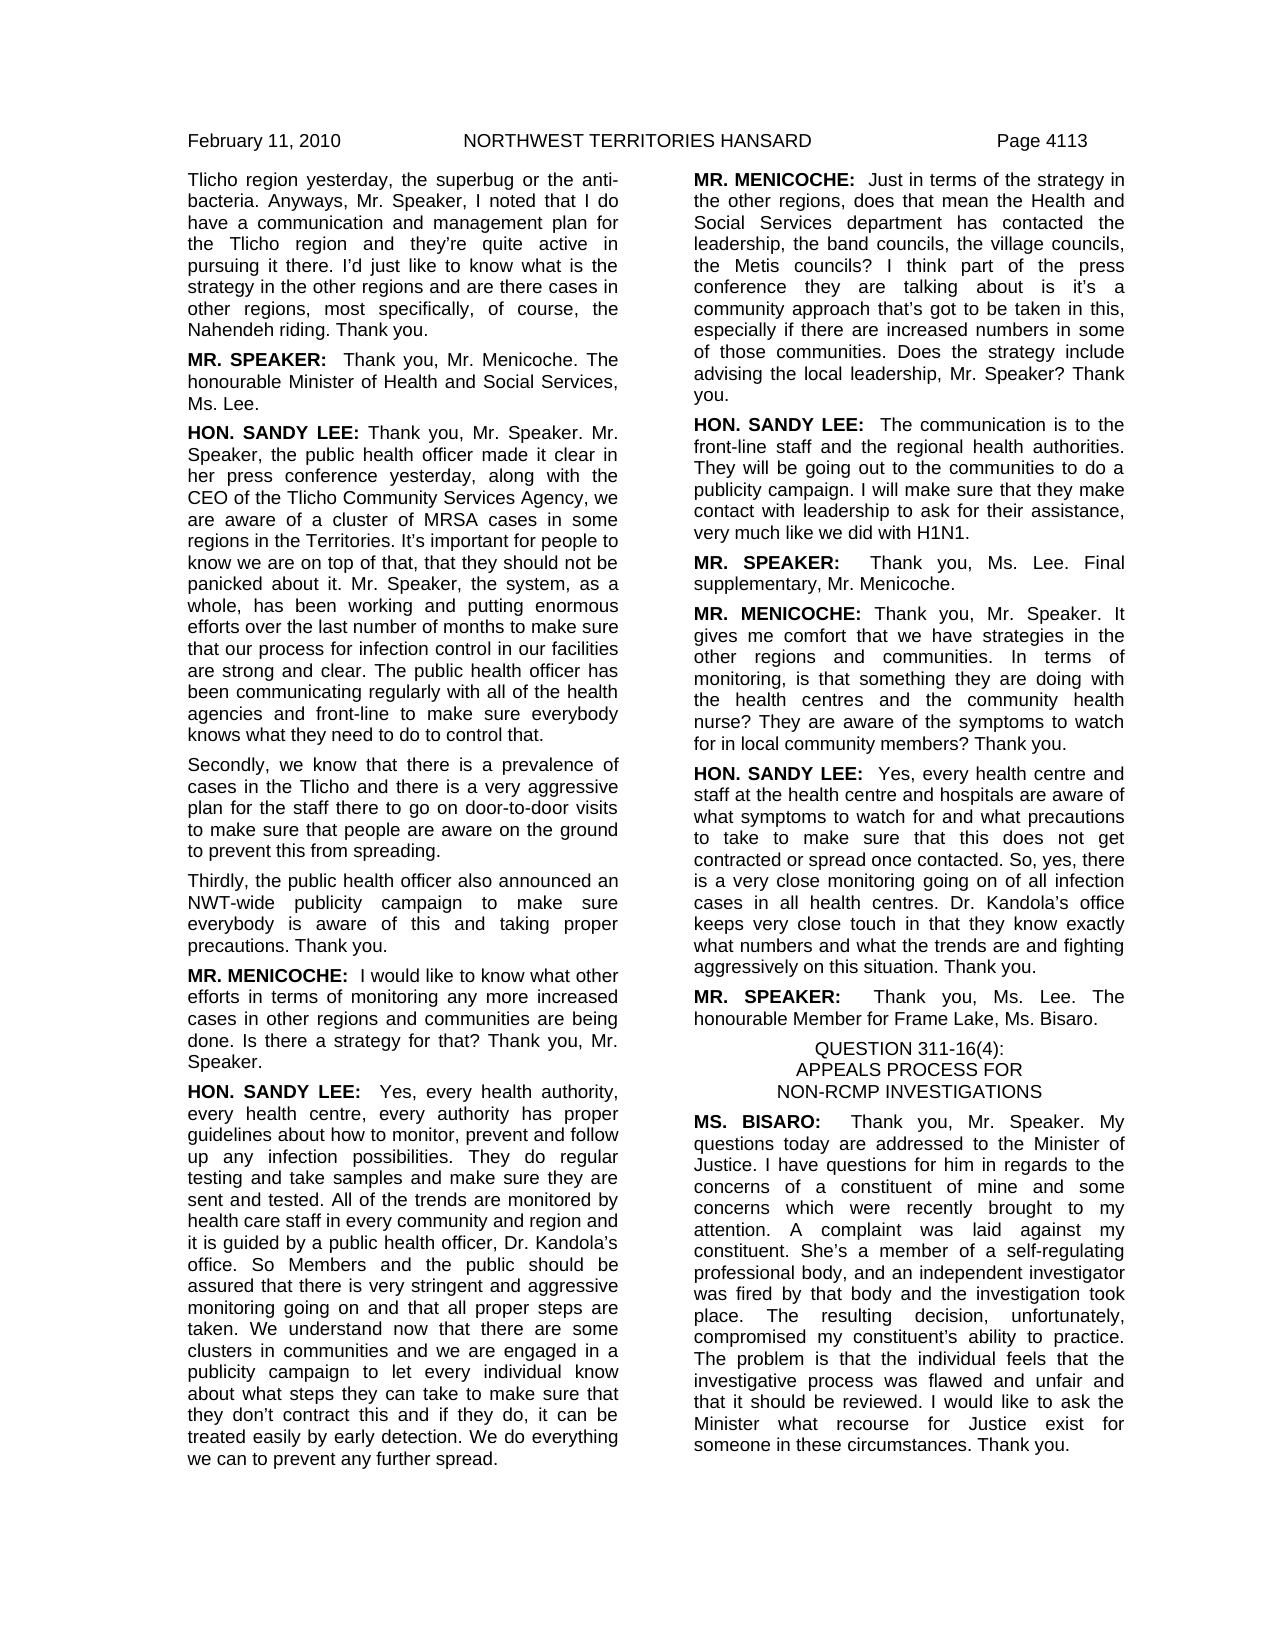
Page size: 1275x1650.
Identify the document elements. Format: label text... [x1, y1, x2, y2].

text Secondly, we know that there is a prevalence of cases in the Tlicho and there is a very aggressive plan for the staff there to go on door-to-door visits to make sure that people are aware on the ground to prevent this from spreading. [187, 754, 619, 862]
text HON. SANDY LEE: Yes, every health centre and staff at the health centre and hospitals are aware of what symptoms to watch for and what precautions to take to make sure that this does not get contracted or spread once contacted. So, yes, there is a very close monitoring going on of all infection cases in all health centres. Dr. Kandola’s office keeps very close touch in that they know exactly what numbers and what the trends are and fighting aggressively on this situation. Thank you. [694, 762, 1125, 978]
subtitle QUESTION 311-16(4): APPEALS PROCESS FOR NON-RCMP INVESTIGATIONS [694, 1038, 1125, 1102]
text MR. MENICOCHE: Thank you, Mr. Speaker. It gives me comfort that we have strategies in the other regions and communities. In terms of monitoring, is that something they are doing with the health centres and the community health nurse? They are aware of the symptoms to watch for in local community members? Thank you. [694, 603, 1125, 754]
text HON. SANDY LEE: The communication is to the front-line staff and the regional health authorities. They will be going out to the communities to do a publicity campaign. I will make sure that they make contact with leadership to ask for their assistance, very much like we did with H1N1. [694, 414, 1125, 543]
text MS. BISARO: Thank you, Mr. Speaker. My questions today are addressed to the Minister of Justice. I have questions for him in regards to the concerns of a constituent of mine and some concerns which were recently brought to my attention. A complaint was laid against my constituent. She’s a member of a self-regulating professional body, and an independent investigator was fired by that body and the investigation took place. The resulting decision, unfortunately, compromised my constituent’s ability to practice. The problem is that the individual feels that the investigative process was flawed and unfair and that it should be reviewed. I would like to ask the Minister what recourse for Justice exist for someone in these circumstances. Thank you. [694, 1111, 1125, 1456]
text Thirdly, the public health officer also announced an NWT-wide publicity campaign to make sure everybody is aware of this and taking proper precautions. Thank you. [187, 870, 619, 956]
text MR. MENICOCHE: I would like to know what other efforts in terms of monitoring any more increased cases in other regions and communities are being done. Is there a strategy for that? Thank you, Mr. Speaker. [187, 965, 619, 1072]
text MR. MENICOCHE: Just in terms of the strategy in the other regions, does that mean the Health and Social Services department has contacted the leadership, the band councils, the village councils, the Metis councils? I think part of the press conference they are talking about is it’s a community approach that’s got to be taken in this, especially there are increased numbers in some of those communities. Does the strategy include advising the local leadership, Mr. Speaker? Thank you. [694, 168, 1125, 406]
text MR. SPEAKER: Thank you, Mr. Menicoche. The honourable Minister of Health and Social Services, Ms. Lee. [187, 349, 619, 414]
text MR. SPEAKER: Thank you, Ms. Lee. The honourable Member for , Ms. Bisaro. [694, 986, 1125, 1029]
text MR. SPEAKER: Thank you, Ms. Lee. Final supplementary, Mr. Menicoche. [694, 552, 1125, 595]
text HON. SANDY LEE: Yes, every health authority, every health centre, every authority has proper guidelines about how to monitor, prevent and follow up any infection possibilities. They do regular testing and take samples and make sure they are sent and tested. All of the trends are monitored by health care staff in every community and region and it is guided by a public health officer, Dr. Kandola’s office. So Members and the public should be assured that there is very stringent and aggressive monitoring going on and that all proper steps are taken. We understand now that there are some clusters in communities and we are engaged in a publicity campaign to let every individual know about what steps they can take to make sure that they don’t contract this and they do, it can be treated easily by early detection. We do everything we can to prevent any further spread. [187, 1081, 619, 1469]
text HON. SANDY LEE: Thank you, Mr. Speaker. Mr. Speaker, the public health officer made it clear in her press conference yesterday, along with the CEO of the Tlicho Community Services Agency, we are aware of a cluster of MRSA cases in some regions in the Territories. It’s important for people to know we are on top of that, that they should not be panicked about it. Mr. Speaker, the system, as a whole, has been working and putting enormous efforts over the last number of months to make sure that our process for infection control in our facilities are strong and clear. The public health officer has been communicating regularly with all of the health agencies and front-line to make sure everybody knows what they need to do to control that. [187, 422, 619, 746]
